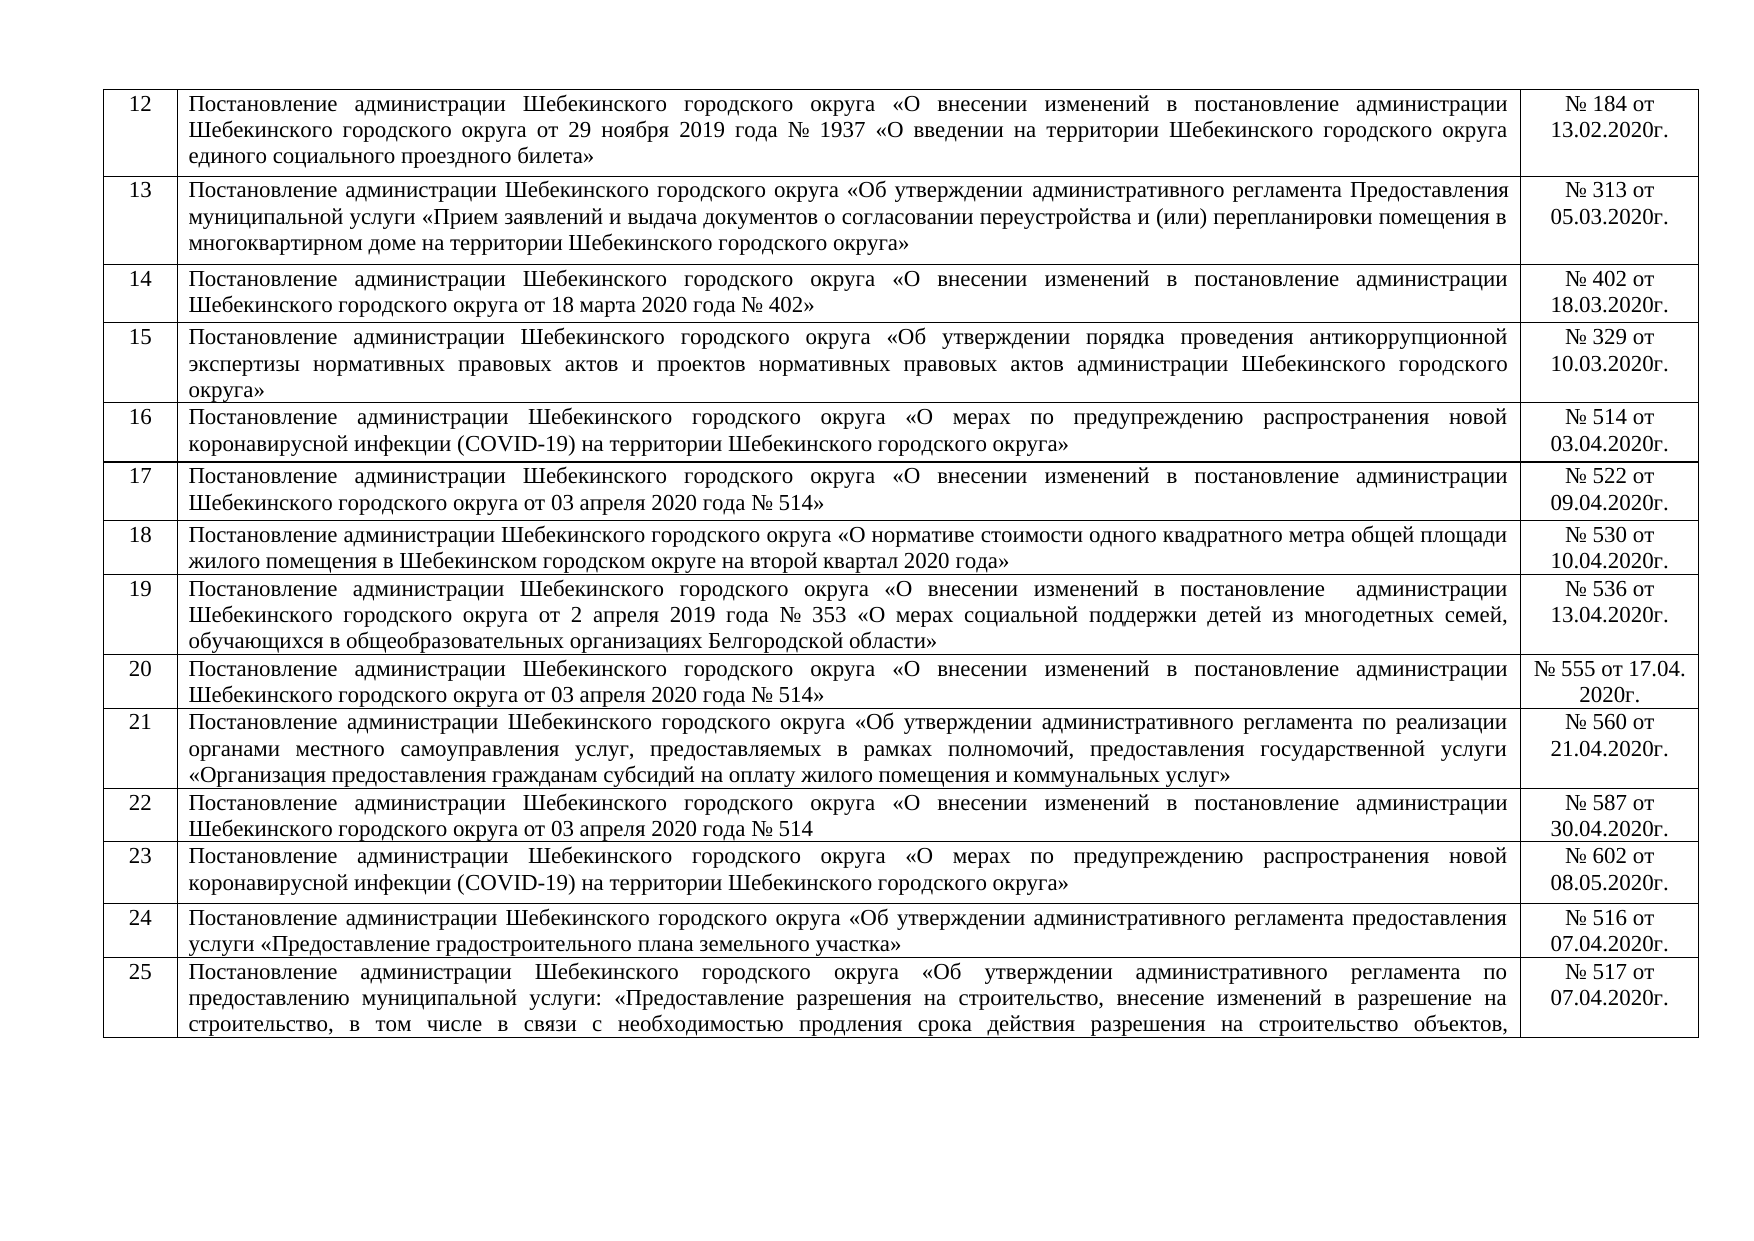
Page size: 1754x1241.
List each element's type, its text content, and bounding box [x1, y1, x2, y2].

table_cell 19 [104, 575, 177, 654]
table_cell 25 [104, 958, 177, 1037]
table_cell № 402 от 18.03.2020г. [1521, 265, 1698, 322]
table_cell 24 [104, 904, 177, 957]
table_cell № 522 от 09.04.2020г. [1521, 463, 1698, 520]
table_cell Постановление администрации Шебекинского городского округа «О внесении изменений в постановление администрации Шебекинского городского округа от 03 апреля 2020 года № 514» [178, 463, 1520, 520]
table_cell № 536 от 13.04.2020г. [1521, 575, 1698, 654]
table_cell 22 [104, 789, 177, 841]
table_cell Постановление администрации Шебекинского городского округа «Об утверждении административного регламента по реализации органами местного самоуправления услуг, предоставляемых в рамках полномочий, предоставления государственной услуги «Организация предоставления гражданам субсидий на оплату жилого помещения и коммунальных услуг» [178, 709, 1520, 787]
table_cell Постановление администрации Шебекинского городского округа «О нормативе стоимости одного квадратного метра общей площади жилого помещения в Шебекинском городском округе на второй квартал 2020 года» [178, 521, 1520, 573]
table_cell Постановление администрации Шебекинского городского округа «О внесении изменений в постановление администрации Шебекинского городского округа от 03 апреля 2020 года № 514 [178, 789, 1520, 841]
table_cell 13 [104, 177, 177, 264]
table_cell № 587 от 30.04.2020г. [1521, 789, 1698, 841]
table_cell Постановление администрации Шебекинского городского округа «Об утверждении административного регламента Предоставления муниципальной услуги «Прием заявлений и выдача документов о согласовании переустройства и (или) перепланировки помещения в многоквартирном доме на территории Шебекинского городского округа» [178, 177, 1520, 264]
table_cell 20 [104, 655, 177, 707]
table_cell 21 [104, 709, 177, 787]
table_cell 12 [104, 90, 177, 176]
table_cell 16 [104, 403, 177, 461]
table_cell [1521, 958, 1698, 1037]
table_cell 14 [104, 265, 177, 322]
table_cell № 530 от 10.04.2020г. [1521, 521, 1698, 573]
table_cell № 313 от 05.03.2020г. [1521, 177, 1698, 264]
table_cell Постановление администрации Шебекинского городского округа «О мерах по предупреждению распространения новой коронавирусной инфекции (COVID-19) на территории Шебекинского городского округа» [178, 403, 1520, 461]
table_cell № 560 от 21.04.2020г. [1521, 709, 1698, 787]
table_cell № 184 от 13.02.2020г. [1521, 90, 1698, 176]
table_cell Постановление администрации Шебекинского городского округа «Об утверждении порядка проведения антикоррупционной экспертизы нормативных правовых актов и проектов нормативных правовых актов администрации Шебекинского городского округа» [178, 323, 1520, 402]
table_cell Постановление администрации Шебекинского городского округа «Об утверждении административного регламента предоставления услуги «Предоставление градостроительного плана земельного участка» [178, 904, 1520, 957]
table_cell 23 [104, 842, 177, 903]
table_cell Постановление администрации Шебекинского городского округа «О внесении изменений в постановление администрации Шебекинского городского округа от 29 ноября 2019 года № 1937 «О введении на территории Шебекинского городского округа единого социального проездного билета» [178, 90, 1520, 176]
table_cell № 516 от 07.04.2020г. [1521, 904, 1698, 957]
table_cell № 555 от 17.04. 2020г. [1521, 655, 1698, 707]
table_cell Постановление администрации Шебекинского городского округа «О внесении изменений в постановление администрации Шебекинского городского округа от 18 марта 2020 года № 402» [178, 265, 1520, 322]
table_cell 15 [104, 323, 177, 402]
table_cell Постановление администрации Шебекинского городского округа «О мерах по предупреждению распространения новой коронавирусной инфекции (COVID-19) на территории Шебекинского городского округа» [178, 842, 1520, 903]
table_cell № 514 от 03.04.2020г. [1521, 403, 1698, 461]
table_cell Постановление администрации Шебекинского городского округа «О внесении изменений в постановление администрации Шебекинского городского округа от 2 апреля 2019 года № 353 «О мерах социальной поддержки детей из многодетных семей, обучающихся в общеобразовательных организациях Белгородской области» [178, 575, 1520, 654]
table_cell Постановление администрации Шебекинского городского округа «О внесении изменений в постановление администрации Шебекинского городского округа от 03 апреля 2020 года № 514» [178, 655, 1520, 707]
table_cell № 329 от 10.03.2020г. [1521, 323, 1698, 402]
table_cell 17 [104, 463, 177, 520]
table_cell № 602 от 08.05.2020г. [1521, 842, 1698, 903]
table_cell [178, 958, 1520, 1037]
table_cell 18 [104, 521, 177, 573]
